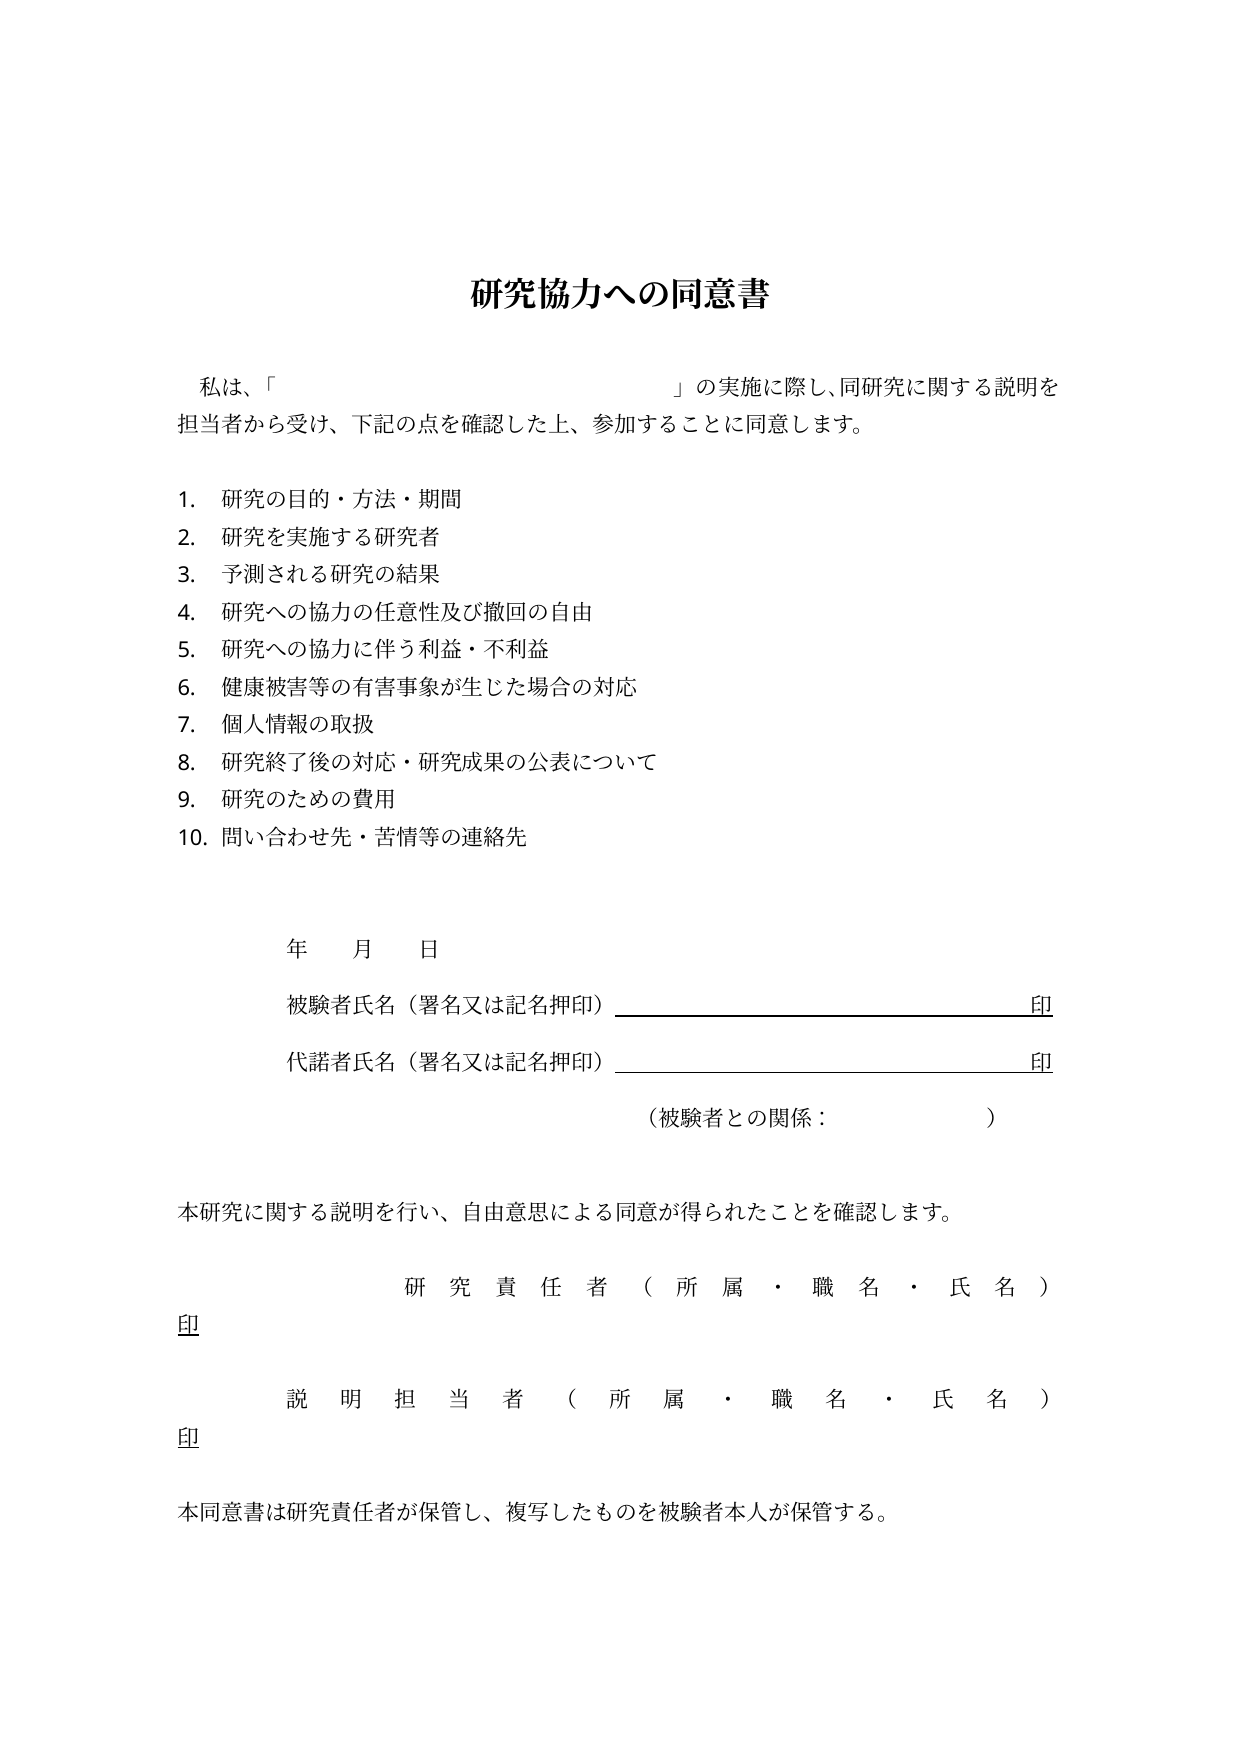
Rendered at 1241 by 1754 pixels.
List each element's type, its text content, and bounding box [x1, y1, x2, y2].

list 研究の目的・方法・期間 [177, 479, 1063, 517]
list 研究への協力に伴う利益・不利益 [177, 629, 1063, 667]
text 研究協力への同意書 [177, 254, 1063, 329]
text 本研究に関する説明を行い、自由意思による同意が得られたことを確認します。 [177, 1192, 1063, 1229]
text 研究責任者（所属・職名・氏名） 印 [177, 1267, 1063, 1342]
list 個人情報の取扱 [177, 704, 1063, 742]
list 問い合わせ先・苦情等の連絡先 [177, 817, 1063, 854]
text 年 月 日 [177, 929, 1063, 967]
text 私は､「 」の実施に際し､同研究に関する説明を担当者から受け、下記の点を確認した上、参加することに同意します。 [177, 367, 1063, 442]
list 研究を実施する研究者 [177, 517, 1063, 554]
text 被験者氏名（署名又は記名押印） 印 [177, 986, 1063, 1023]
text 説明担当者（所属・職名・氏名） 印 [177, 1379, 1063, 1454]
list 予測される研究の結果 [177, 554, 1063, 592]
list 研究のための費用 [177, 779, 1063, 817]
text 代諾者氏名（署名又は記名押印） 印 [177, 1042, 1063, 1079]
list 研究への協力の任意性及び撤回の自由 [177, 592, 1063, 629]
list 健康被害等の有害事象が生じた場合の対応 [177, 667, 1063, 704]
text 本同意書は研究責任者が保管し、複写したものを被験者本人が保管する。 [177, 1492, 1063, 1529]
list 研究終了後の対応・研究成果の公表について [177, 742, 1063, 779]
text （被験者との関係： ） [177, 1098, 1063, 1136]
